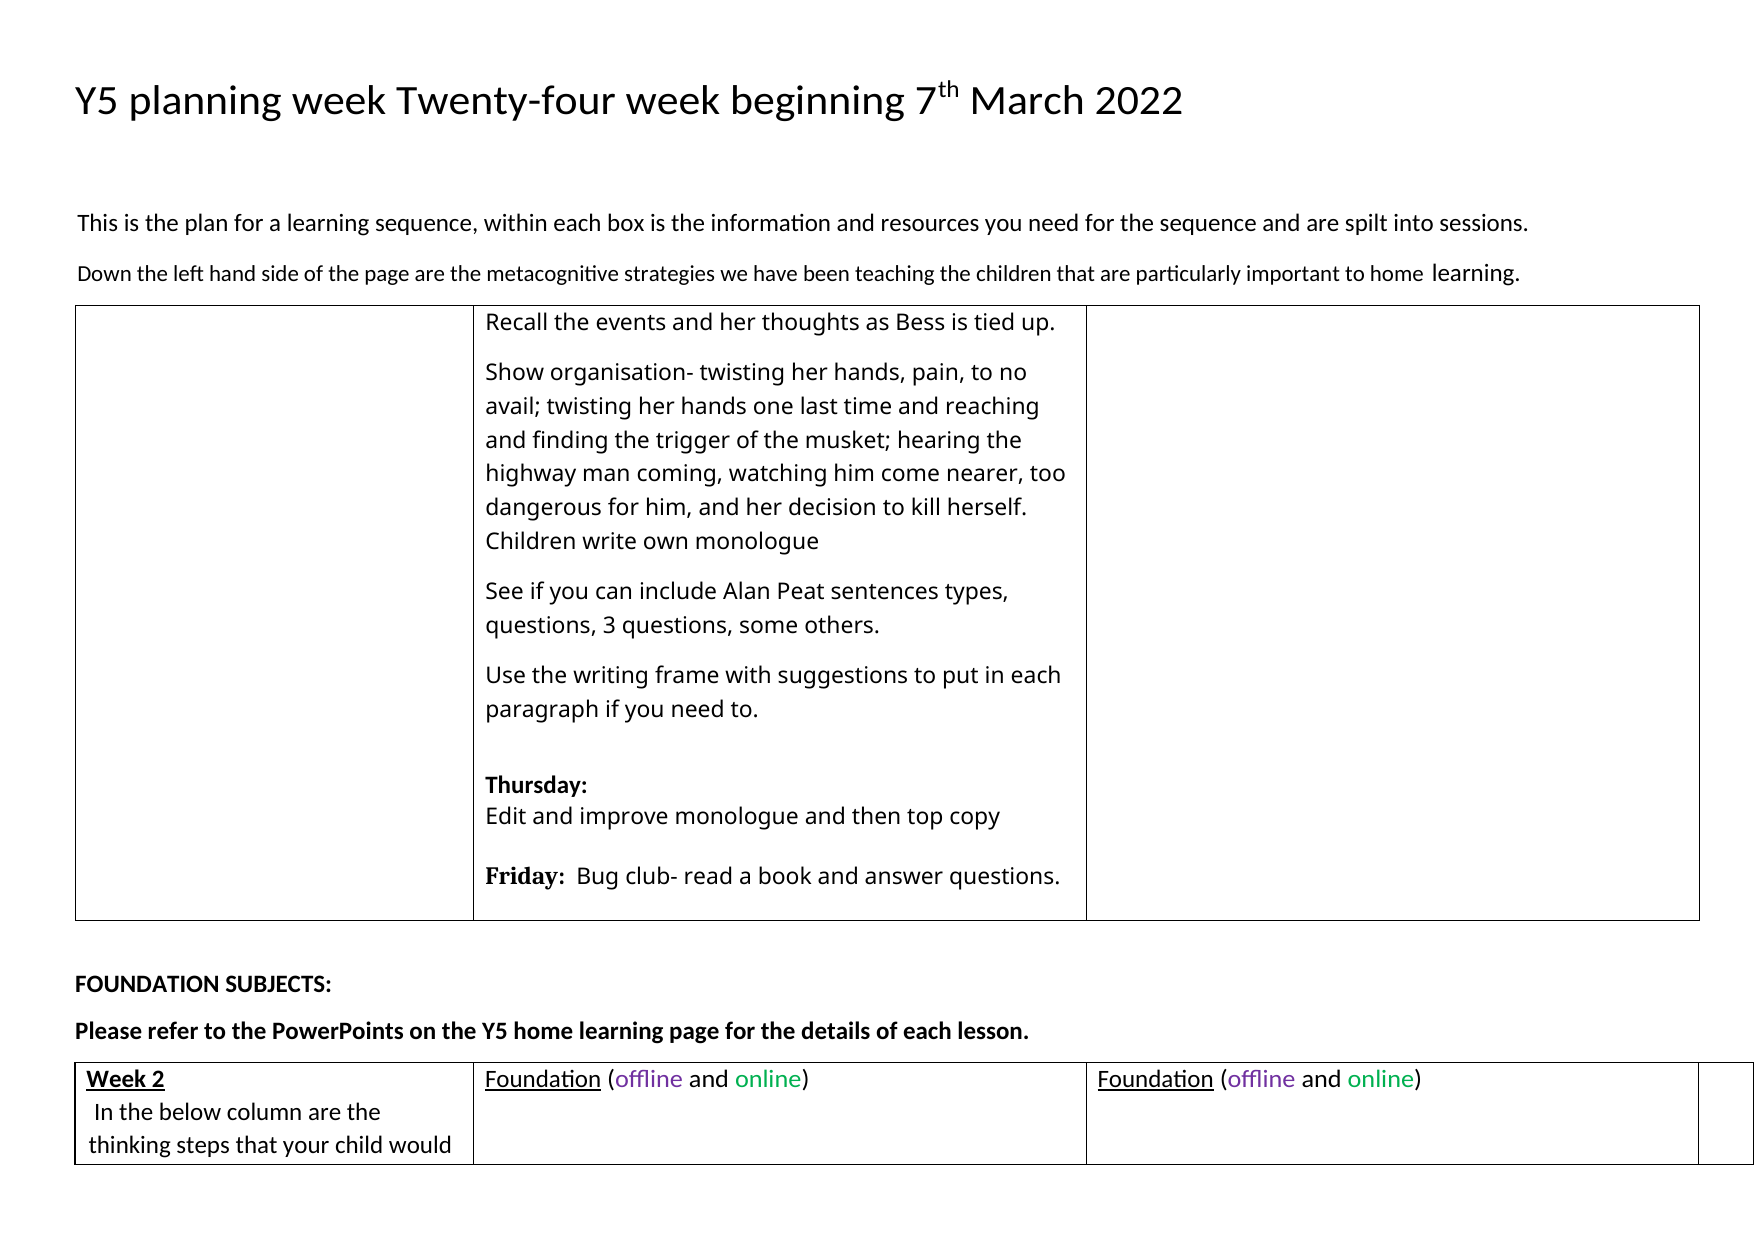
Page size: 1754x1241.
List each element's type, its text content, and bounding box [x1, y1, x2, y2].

text FOUNDATION SUBJECTS: [75, 968, 1679, 998]
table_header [76, 1063, 473, 1164]
table_header Foundation (offline and online) [474, 1063, 1086, 1164]
table_cell [76, 306, 473, 919]
table_header [1699, 1063, 1753, 1164]
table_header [1087, 1063, 1698, 1164]
text Please refer to the PowerPoints on the Y5 home learning page for the details of each lesson. [75, 1015, 1679, 1046]
